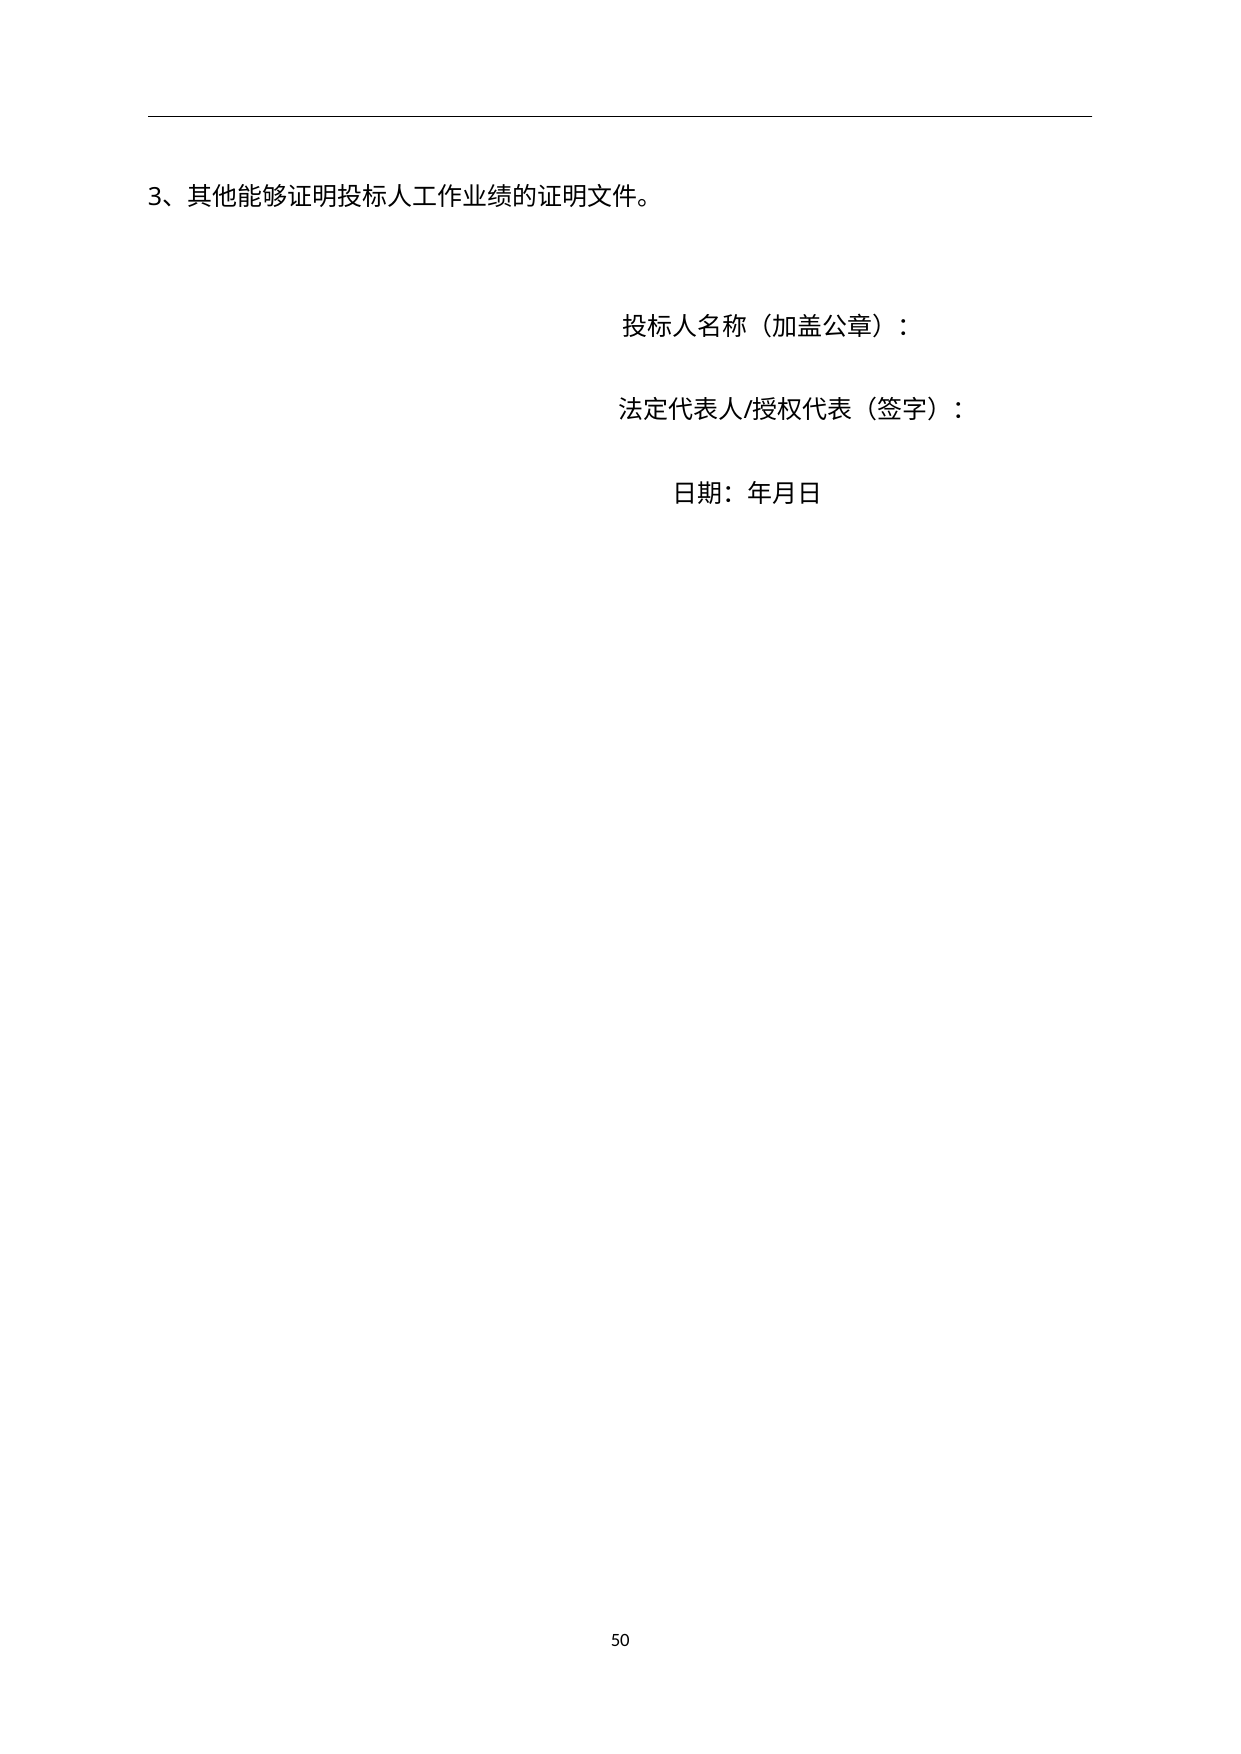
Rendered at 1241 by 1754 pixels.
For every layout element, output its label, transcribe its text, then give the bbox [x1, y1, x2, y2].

text 日期：年月日 [148, 459, 1092, 524]
text 3、其他能够证明投标人工作业绩的证明文件。 [148, 162, 1092, 227]
text 投标人名称（加盖公章）： [148, 292, 1092, 357]
text 法定代表人/授权代表（签字）： [148, 376, 1092, 441]
